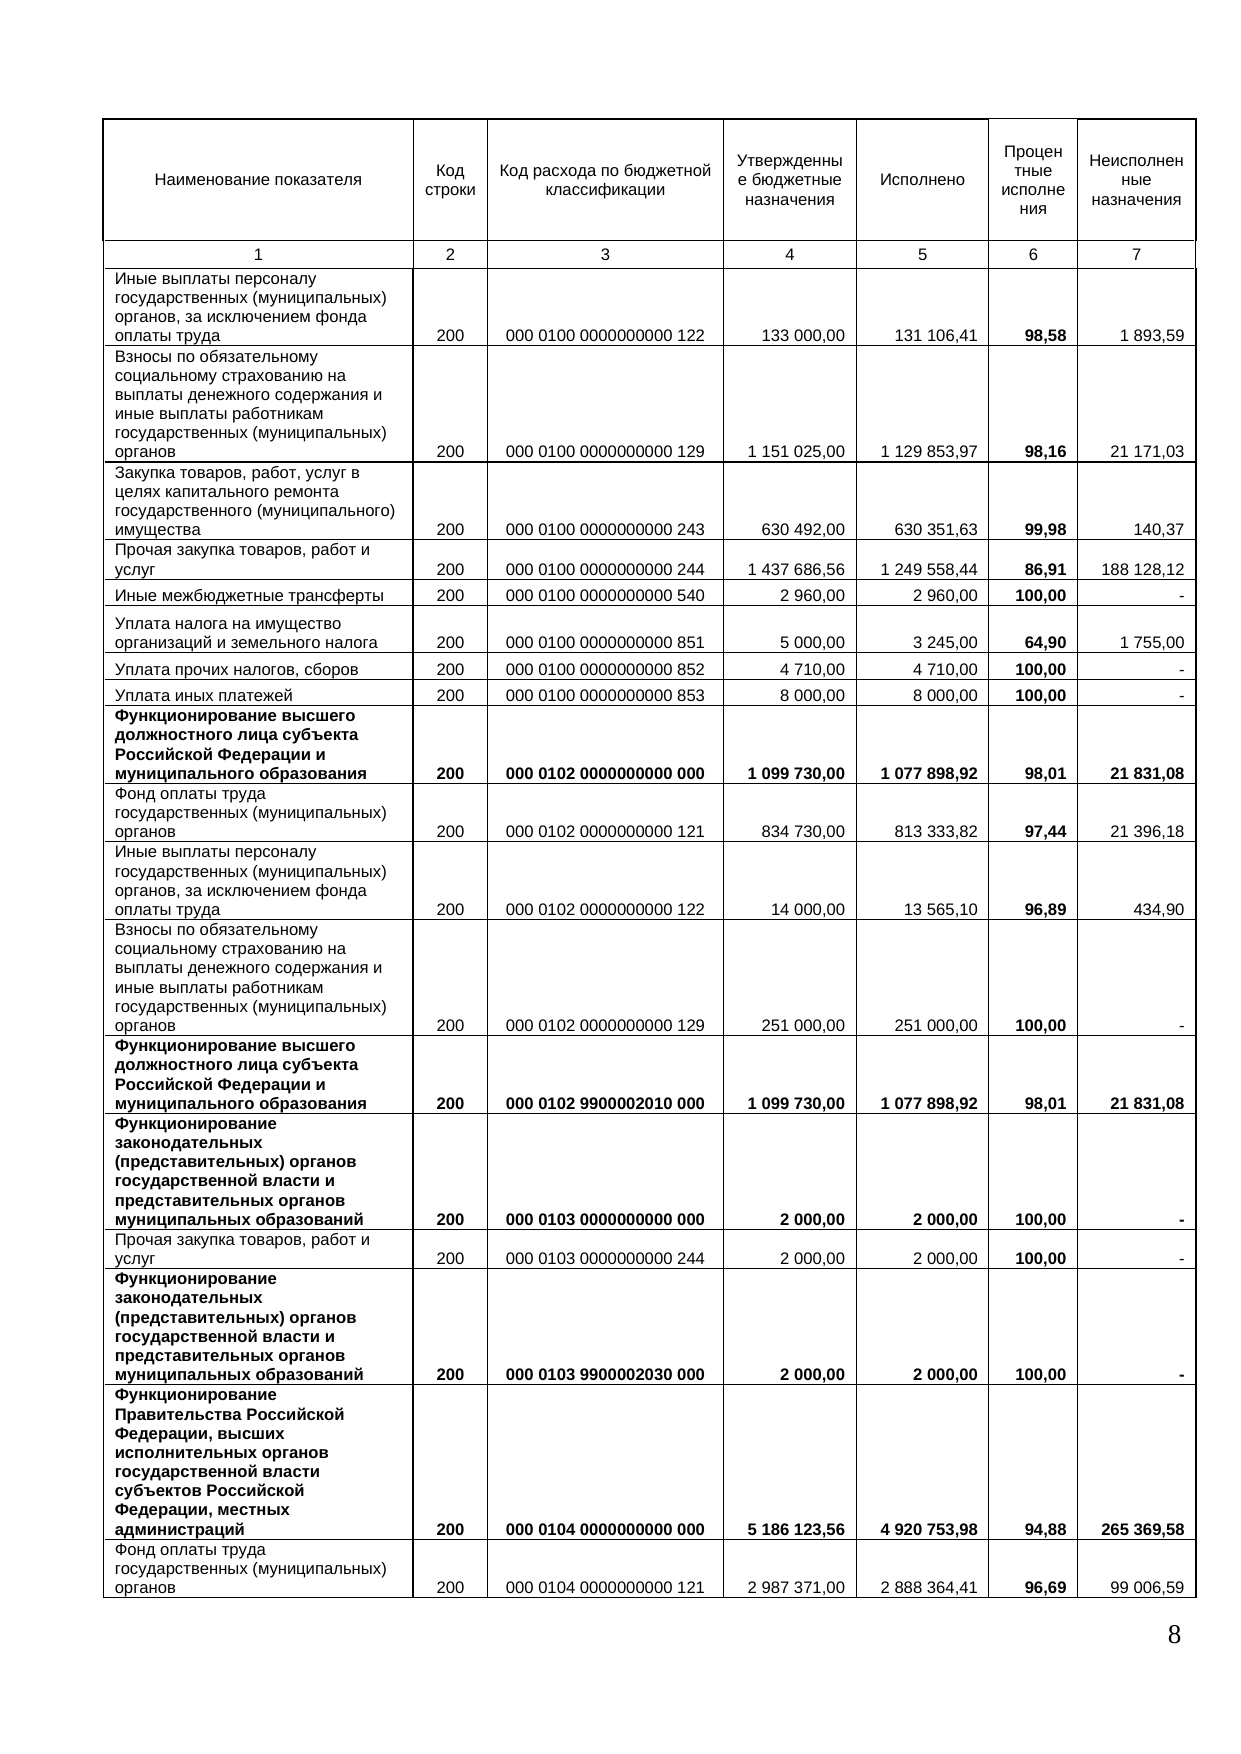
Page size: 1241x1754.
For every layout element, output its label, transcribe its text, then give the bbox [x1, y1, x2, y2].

table_cell - [1078, 580, 1195, 605]
table_cell 2 888 364,41 [857, 1540, 988, 1597]
table_cell Иные выплаты персоналу государственных (муниципальных) органов, за исключением фонда оплаты труда [104, 269, 412, 345]
table_cell 000 0102 9900002010 000 [488, 1036, 723, 1113]
table_cell 1 129 853,97 [857, 346, 988, 461]
table_cell 4 710,00 [857, 653, 988, 678]
table_cell 200 [414, 680, 487, 705]
table_cell 100,00 [989, 1230, 1077, 1268]
table_cell 200 [414, 1269, 487, 1384]
table_cell - [1078, 1114, 1195, 1229]
table_header Исполнено [857, 120, 988, 239]
table_cell 000 0103 0000000000 000 [488, 1114, 723, 1229]
table_cell Иные межбюджетные трансферты [104, 580, 412, 605]
table_header Код строки [414, 120, 487, 239]
table_cell 2 000,00 [724, 1230, 856, 1268]
table_header Неисполненные назначения [1078, 120, 1195, 239]
table_cell Функционирование законодательных (представительных) органов государственной власти и представительных органов муниципальных образований [104, 1114, 412, 1229]
table_cell 140,37 [1078, 463, 1195, 539]
table_cell 000 0100 0000000000 540 [488, 580, 723, 605]
table_cell 200 [414, 1385, 487, 1538]
table_cell 813 333,82 [857, 784, 988, 841]
table_cell 000 0100 0000000000 129 [488, 346, 723, 461]
table_cell 265 369,58 [1078, 1385, 1195, 1538]
table_cell 200 [414, 706, 487, 783]
table_cell 000 0102 0000000000 129 [488, 920, 723, 1035]
table_cell 251 000,00 [724, 920, 856, 1035]
table_cell 1 099 730,00 [724, 1036, 856, 1113]
table_cell Фонд оплаты труда государственных (муниципальных) органов [104, 1540, 412, 1597]
table_cell Функционирование законодательных (представительных) органов государственной власти и представительных органов муниципальных образований [104, 1269, 412, 1384]
table_cell 188 128,12 [1078, 540, 1195, 578]
table_cell Закупка товаров, работ, услуг в целях капитального ремонта государственного (муниципального) имущества [104, 462, 412, 539]
table_cell 000 0104 0000000000 121 [488, 1540, 723, 1597]
table_cell 200 [414, 606, 487, 652]
table_cell 3 245,00 [857, 606, 988, 652]
table_cell 000 0100 0000000000 122 [488, 269, 723, 345]
table_cell 630 351,63 [857, 463, 988, 539]
table_cell 4 920 753,98 [857, 1385, 988, 1538]
table_cell 200 [414, 1540, 487, 1597]
table_cell Взносы по обязательному социальному страхованию на выплаты денежного содержания и иные выплаты работникам государственных (муниципальных) органов [104, 920, 412, 1035]
table_cell 21 831,08 [1078, 1036, 1195, 1113]
table_cell 000 0100 0000000000 244 [488, 540, 723, 578]
table_cell 98,58 [989, 269, 1077, 345]
table_cell 14 000,00 [724, 842, 856, 919]
table_cell 98,16 [989, 346, 1077, 461]
table_cell Фонд оплаты труда государственных (муниципальных) органов [104, 784, 412, 841]
table_cell 13 565,10 [857, 842, 988, 919]
table_cell 000 0102 0000000000 122 [488, 842, 723, 919]
table_cell 6 [989, 241, 1077, 268]
table_cell Уплата налога на имущество организаций и земельного налога [104, 606, 412, 652]
table_cell 2 000,00 [724, 1269, 856, 1384]
table_cell 4 [724, 241, 856, 268]
table_cell 100,00 [989, 580, 1077, 605]
table_cell 3 [488, 241, 723, 268]
table_cell 2 987 371,00 [724, 1540, 856, 1597]
table_cell 834 730,00 [724, 784, 856, 841]
table_cell 8 000,00 [857, 680, 988, 705]
table_cell 000 0100 0000000000 853 [488, 680, 723, 705]
table_cell 2 000,00 [857, 1269, 988, 1384]
table_cell 4 710,00 [724, 653, 856, 678]
table_cell 64,90 [989, 606, 1077, 652]
table_cell 000 0100 0000000000 852 [488, 653, 723, 678]
table_cell 7 [1078, 240, 1195, 268]
table_cell 000 0103 9900002030 000 [488, 1269, 723, 1384]
table_cell 000 0100 0000000000 243 [488, 463, 723, 539]
table_cell 21 171,03 [1078, 346, 1195, 461]
table_cell 2 000,00 [724, 1114, 856, 1229]
table_cell Функционирование высшего должностного лица субъекта Российской Федерации и муниципального образования [104, 1036, 412, 1113]
table_cell 200 [414, 842, 487, 919]
table_cell 98,01 [989, 1036, 1077, 1113]
table_cell 5 186 123,56 [724, 1385, 856, 1538]
table_header Код расхода по бюджетной классификации [488, 120, 723, 239]
table_cell 200 [414, 580, 487, 605]
table_cell Функционирование высшего должностного лица субъекта Российской Федерации и муниципального образования [104, 706, 412, 783]
table_cell 200 [414, 653, 487, 678]
table_header Процентные исполнения [989, 119, 1077, 239]
table_cell 86,91 [989, 540, 1077, 578]
table_cell 96,69 [989, 1540, 1077, 1597]
table_cell Прочая закупка товаров, работ и услуг [104, 540, 412, 578]
table_cell 2 000,00 [857, 1114, 988, 1229]
table_cell 1 249 558,44 [857, 540, 988, 578]
table_cell 200 [414, 1036, 487, 1113]
table_cell 200 [414, 784, 487, 841]
table_cell - [1078, 680, 1195, 705]
table_cell 630 492,00 [724, 463, 856, 539]
table_cell 000 0100 0000000000 851 [488, 606, 723, 652]
table_cell 94,88 [989, 1385, 1077, 1538]
table_cell 1 437 686,56 [724, 540, 856, 578]
table_cell 100,00 [989, 680, 1077, 705]
table_cell 251 000,00 [857, 920, 988, 1035]
table_cell 2 000,00 [857, 1230, 988, 1268]
table_cell 200 [414, 346, 487, 461]
table_cell 100,00 [989, 1114, 1077, 1229]
table_cell 96,89 [989, 842, 1077, 919]
table_cell 000 0103 0000000000 244 [488, 1230, 723, 1268]
table_cell 131 106,41 [857, 269, 988, 345]
table_cell 100,00 [989, 653, 1077, 678]
table_cell 000 0102 0000000000 121 [488, 784, 723, 841]
table_cell 8 000,00 [724, 680, 856, 705]
table_cell - [1078, 1269, 1195, 1384]
table_cell Уплата иных платежей [104, 680, 412, 705]
table_header Наименование показателя [104, 120, 413, 239]
table_cell Взносы по обязательному социальному страхованию на выплаты денежного содержания и иные выплаты работникам государственных (муниципальных) органов [104, 346, 412, 461]
table_cell 99 006,59 [1078, 1540, 1195, 1597]
table_cell 21 396,18 [1078, 784, 1195, 841]
table_cell - [1078, 920, 1195, 1035]
table_cell - [1078, 653, 1195, 678]
table_cell 21 831,08 [1078, 706, 1195, 783]
table_cell 1 077 898,92 [857, 706, 988, 783]
table_cell 133 000,00 [724, 269, 856, 345]
table_cell 1 893,59 [1078, 268, 1195, 345]
table_header Утвержденные бюджетные назначения [724, 120, 856, 239]
table_cell 1 [104, 241, 413, 268]
table_cell 99,98 [989, 463, 1077, 539]
table_cell Функционирование Правительства Российской Федерации, высших исполнительных органов государственной власти субъектов Российской Федерации, местных администраций [104, 1385, 412, 1538]
table_cell 434,90 [1078, 842, 1195, 919]
table_cell 1 151 025,00 [724, 346, 856, 461]
table_cell 000 0102 0000000000 000 [488, 706, 723, 783]
table_cell 200 [414, 540, 487, 578]
table_cell 1 099 730,00 [724, 706, 856, 783]
table_cell 200 [414, 463, 487, 539]
table_cell 5 000,00 [724, 606, 856, 652]
table_cell 000 0104 0000000000 000 [488, 1385, 723, 1538]
table_cell Уплата прочих налогов, сборов [104, 653, 412, 678]
table_cell 200 [414, 1114, 487, 1229]
table_cell 200 [414, 1230, 487, 1268]
table_cell - [1078, 1230, 1195, 1268]
table_cell 100,00 [989, 1269, 1077, 1384]
table_cell 97,44 [989, 784, 1077, 841]
table_cell 200 [414, 269, 487, 345]
table_cell 5 [857, 241, 988, 268]
table_cell Иные выплаты персоналу государственных (муниципальных) органов, за исключением фонда оплаты труда [104, 842, 412, 919]
table_cell 2 [414, 241, 487, 268]
table_cell 98,01 [989, 706, 1077, 783]
table_cell 100,00 [989, 920, 1077, 1035]
table_cell Прочая закупка товаров, работ и услуг [104, 1230, 412, 1268]
table_cell 1 755,00 [1078, 606, 1195, 652]
table_cell 1 077 898,92 [857, 1036, 988, 1113]
table_cell 2 960,00 [724, 580, 856, 605]
table_cell 2 960,00 [857, 580, 988, 605]
table_cell 200 [414, 920, 487, 1035]
